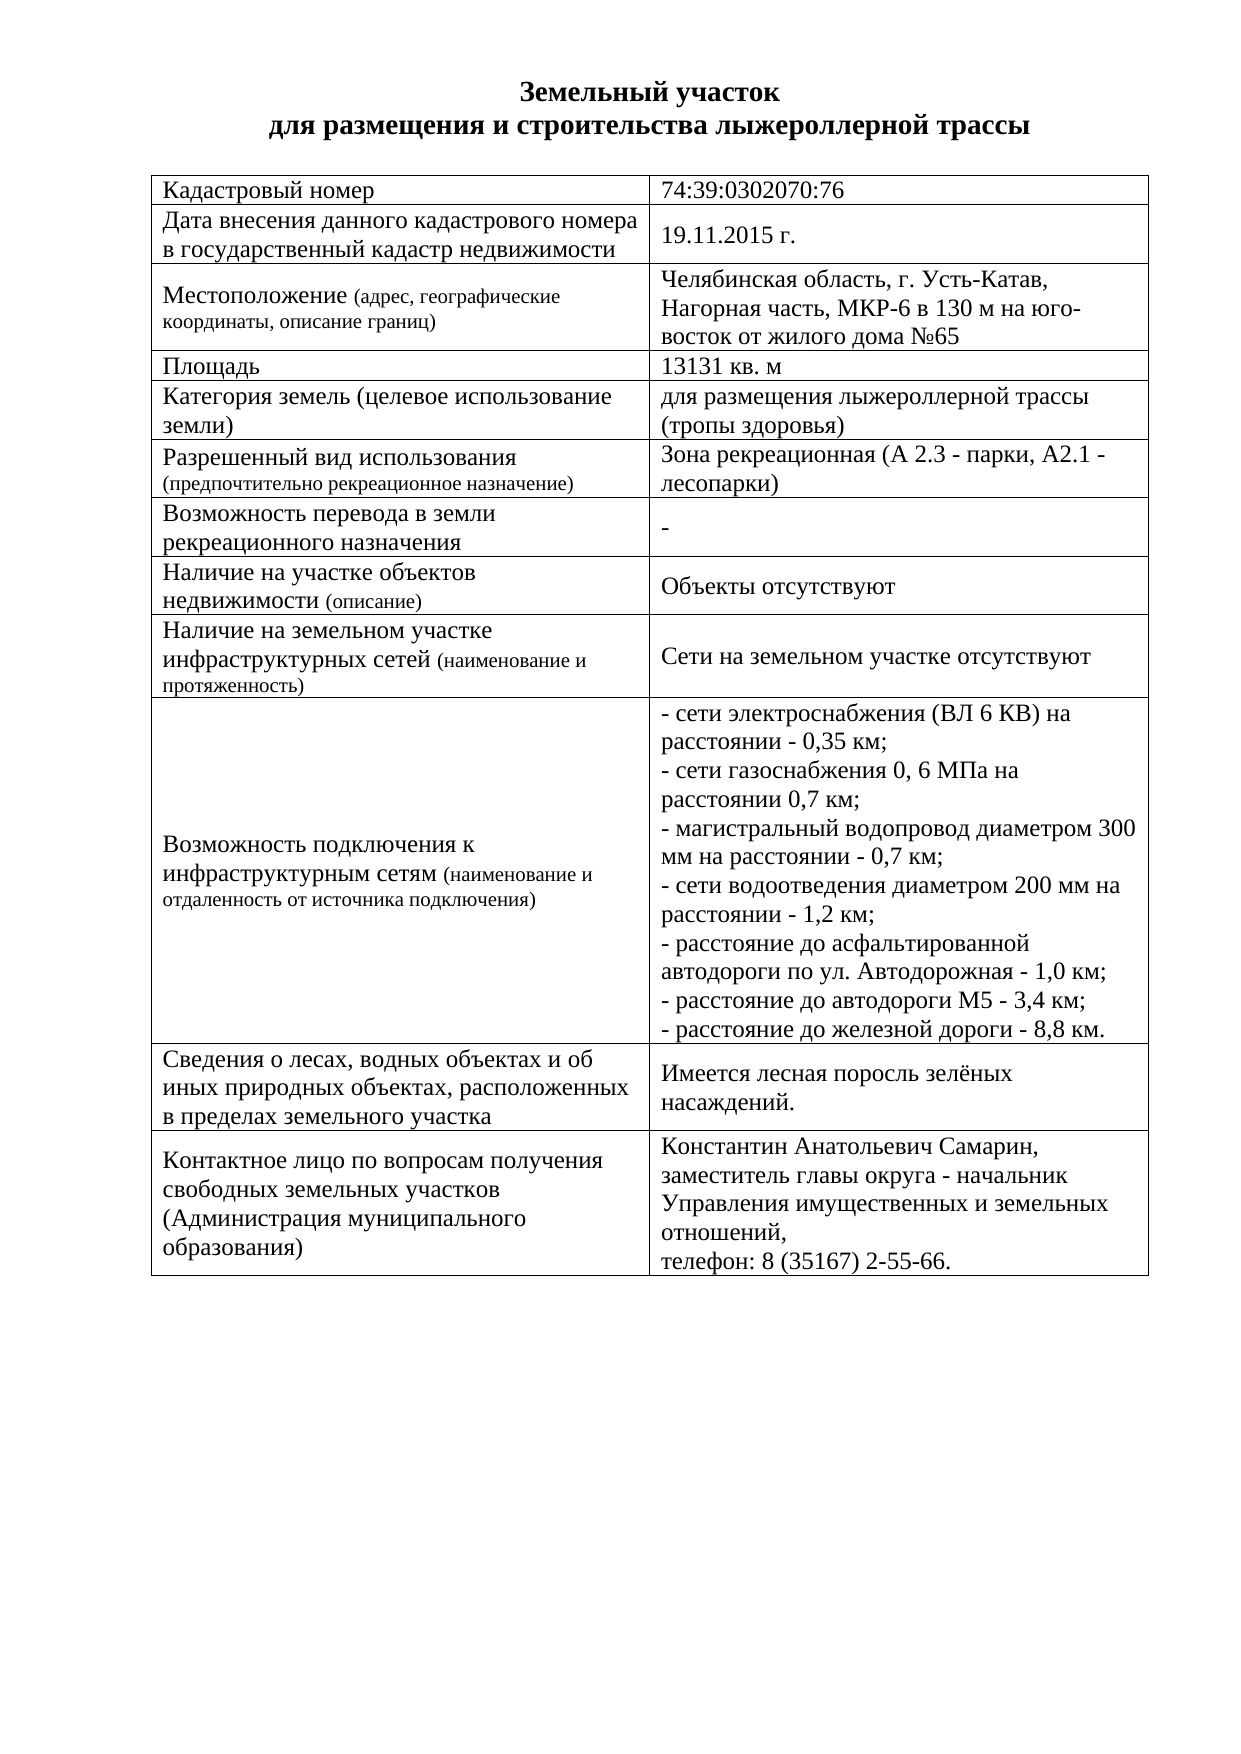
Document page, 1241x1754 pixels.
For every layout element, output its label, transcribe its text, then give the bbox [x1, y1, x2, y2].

table_cell Имеется лесная поросль зелёных насаждений. [650, 1044, 1148, 1130]
table_cell Зона рекреационная (А 2.3 - парки, А2.1 - лесопарки) [650, 440, 1148, 497]
table_cell Категория земель (целевое использование земли) [152, 381, 649, 438]
table_cell Контактное лицо по вопросам получения свободных земельных участков (Администрация муниципального образования) [152, 1131, 649, 1275]
table_cell Разрешенный вид использования (предпочтительно рекреационное назначение) [152, 440, 649, 497]
table_cell Местоположение (адрес, географические координаты, описание границ) [152, 264, 649, 350]
table_cell - сети электроснабжения (ВЛ 6 КВ) на расстоянии - 0,35 км; - сети газоснабжения 0, 6 МПа на расстоянии 0,7 км; - магистральный водопровод диаметром 300 мм на расстоянии - 0,7 км; - сети водоотведения диаметром 200 мм на расстоянии - 1,2 км; - расстояние до асфальтированной автодороги по ул. Автодорожная - 1,0 км; - расстояние до автодороги М5 - 3,4 км; - расстояние до железной дороги - 8,8 км. [650, 698, 1148, 1043]
table_cell Дата внесения данного кадастрового номера в государственный кадастр недвижимости [152, 205, 649, 263]
table_header Кадастровый номер [152, 176, 649, 204]
table_cell 19.11.2015 г. [650, 205, 1148, 263]
table_cell Возможность подключения к инфраструктурным сетям (наименование и отдаленность от источника подключения) [152, 698, 649, 1043]
table_header 74:39:0302070:76 [650, 176, 1148, 204]
table_cell Челябинская область, г. Усть-Катав, Нагорная часть, МКР-6 в 130 м на юго-восток от жилого дома №65 [650, 264, 1148, 350]
text Земельный участок [148, 74, 1152, 107]
table_cell Константин Анатольевич Самарин, заместитель главы округа - начальник Управления имущественных и земельных отношений, телефон: 8 (35167) 2-55-66. [650, 1131, 1148, 1275]
table_cell Сведения о лесах, водных объектах и об иных природных объектах, расположенных в пределах земельного участка [152, 1044, 649, 1130]
table_cell Сети на земельном участке отсутствуют [650, 615, 1148, 697]
table_cell 13131 кв. м [650, 351, 1148, 380]
table_cell Площадь [152, 351, 649, 380]
table_cell - [650, 498, 1148, 556]
table_cell для размещения лыжероллерной трассы (тропы здоровья) [650, 381, 1148, 438]
text для размещения и строительства лыжероллерной трассы [148, 107, 1152, 141]
table_cell Объекты отсутствуют [650, 557, 1148, 614]
table_cell Возможность перевода в земли рекреационного назначения [152, 498, 649, 556]
table_cell Наличие на земельном участке инфраструктурных сетей (наименование и протяженность) [152, 615, 649, 697]
table_cell Наличие на участке объектов недвижимости (описание) [152, 557, 649, 614]
